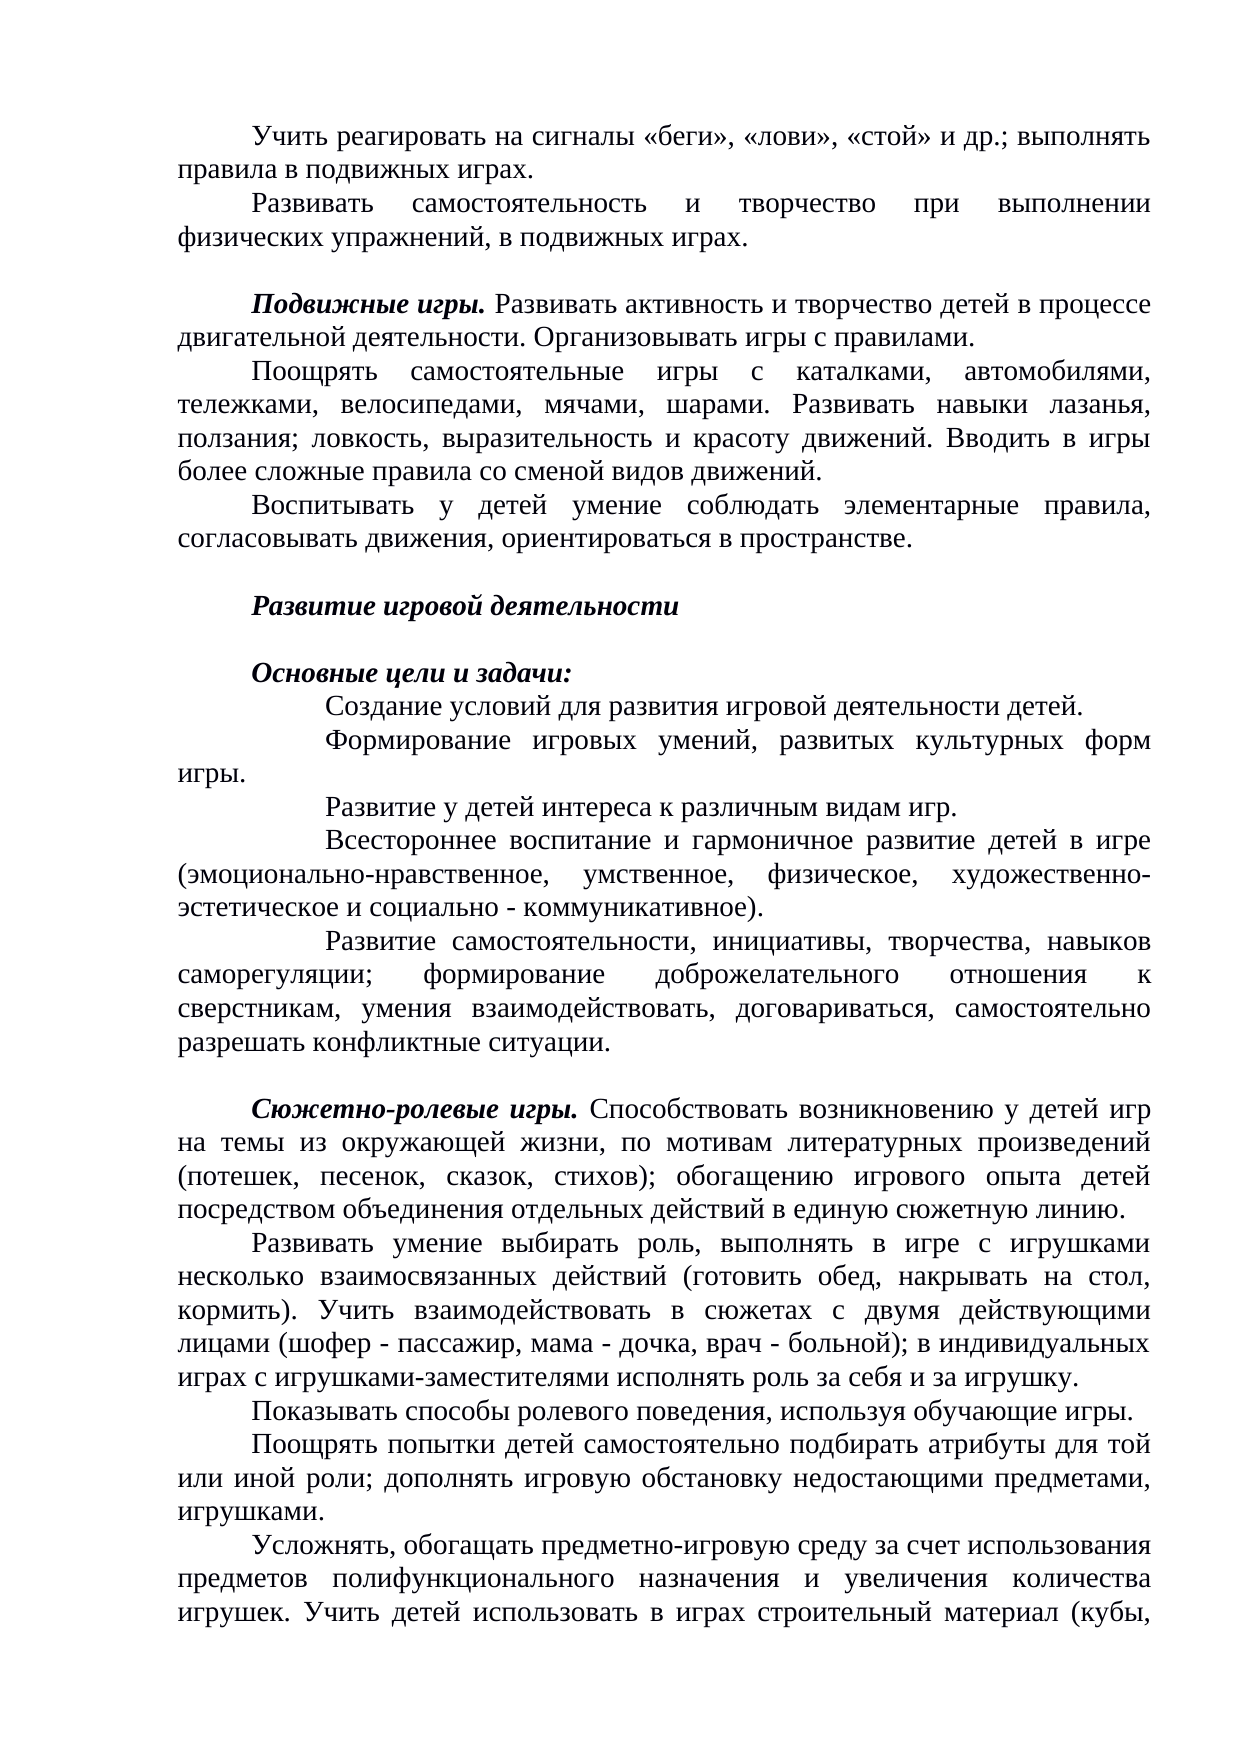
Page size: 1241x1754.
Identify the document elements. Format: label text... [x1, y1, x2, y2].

text Основные цели и задачи: [177, 655, 1152, 688]
text  Формирование игровых умений, развитых культурных форм игры. [177, 722, 1152, 789]
text Развивать самостоятельность и творчество при выполнении физических упражнений, в подвижных играх. [177, 185, 1152, 252]
text  Создание условий для развития игровой деятельности детей. [177, 688, 1152, 722]
text Поощрять попытки детей самостоятельно подбирать атрибуты для той или иной роли; дополнять игровую обстановку недостающими предметами, игрушками. [177, 1426, 1152, 1527]
text  Развитие у детей интереса к различным видам игр. [177, 789, 1152, 822]
text  Всестороннее воспитание и гармоничное развитие детей в игре (эмоционально-нравственное, умственное, физическое, художественно-эстетическое и социально - коммуникативное). [177, 822, 1152, 923]
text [177, 1527, 1152, 1627]
text Подвижные игры. Развивать активность и творчество детей в процессе двигательной деятельности. Организовывать игры с правилами. [177, 286, 1152, 353]
text Развитие игровой деятельности [177, 588, 1152, 621]
text Поощрять самостоятельные игры с каталками, автомобилями, тележками, велосипедами, мячами, шарами. Развивать навыки лазанья, ползания; ловкость, выразительность и красоту движений. Вводить в игры более сложные правила со сменой видов движений. [177, 353, 1152, 487]
text Учить реагировать на сигналы «беги», «лови», «стой» и др.; выполнять правила в подвижных играх. [177, 118, 1152, 185]
text Показывать способы ролевого поведения, используя обучающие игры. [177, 1393, 1152, 1426]
text Воспитывать у детей умение соблюдать элементарные правила, согласовывать движения, ориентироваться в пространстве. [177, 487, 1152, 554]
text Сюжетно-ролевые игры. Способствовать возникновению у детей игр на темы из окружающей жизни, по мотивам литературных произведений (потешек, песенок, сказок, стихов); обогащению игрового опыта детей посредством объединения отдельных действий в единую сюжетную линию. [177, 1091, 1152, 1225]
text  Развитие самостоятельности, инициативы, творчества, навыков саморегуляции; формирование доброжелательного отношения к сверстникам, умения взаимодействовать, договариваться, самостоятельно разрешать конфликтные ситуации. [177, 923, 1152, 1057]
text Развивать умение выбирать роль, выполнять в игре с игрушками несколько взаимосвязанных действий (готовить обед, накрывать на стол, кормить). Учить взаимодействовать в сюжетах с двумя действующими лицами (шофер - пассажир, мама - дочка, врач - больной); в индивидуальных играх с игрушками-заместителями исполнять роль за себя и за игрушку. [177, 1225, 1152, 1393]
